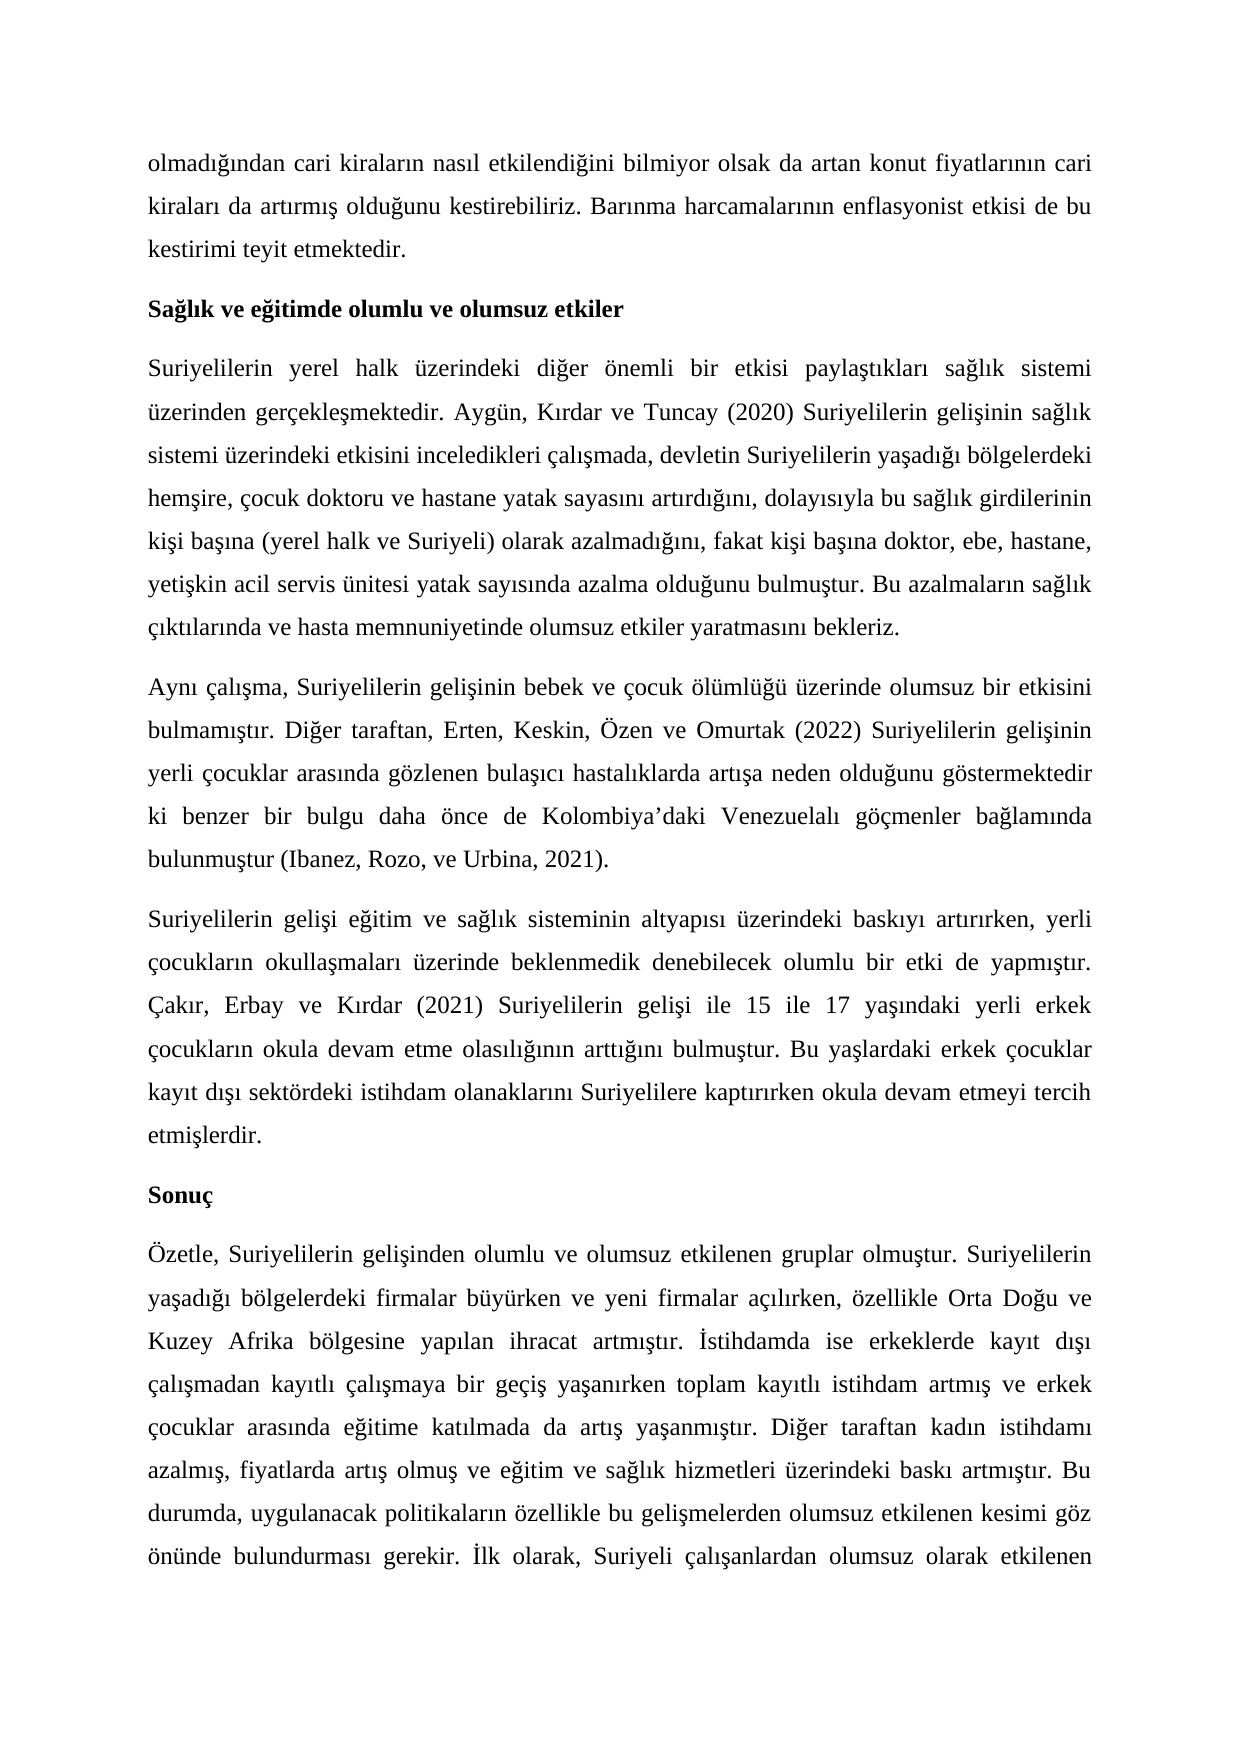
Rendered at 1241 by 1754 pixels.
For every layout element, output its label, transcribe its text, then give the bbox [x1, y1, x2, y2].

text Aynı çalışma, Suriyelilerin gelişinin bebek ve çocuk ölümlüğü üzerinde olumsuz bir etkisini bulmamıştır. Diğer taraftan, Erten, Keskin, Özen ve Omurtak (2022) Suriyelilerin gelişinin yerli çocuklar arasında gözlenen bulaşıcı hastalıklarda artışa neden olduğunu göstermektedir ki benzer bir bulgu daha önce de Kolombiya’daki Venezuelalı göçmenler bağlamında bulunmuştur (Ibanez, Rozo, ve Urbina, 2021). [148, 672, 1093, 873]
text Sağlık ve eğitimde olumlu ve olumsuz etkiler [148, 294, 1093, 322]
text Suriyelilerin yerel halk üzerindeki diğer önemli bir etkisi paylaştıkları sağlık sistemi üzerinden gerçekleşmektedir. Aygün, Kırdar ve Tuncay (2020) Suriyelilerin gelişinin sağlık sistemi üzerindeki etkisini inceledikleri çalışmada, devletin Suriyelilerin yaşadığı bölgelerdeki hemşire, çocuk doktoru ve hastane yatak sayasını artırdığını, dolayısıyla bu sağlık girdilerinin kişi başına (yerel halk ve Suriyeli) olarak azalmadığını, fakat kişi başına doktor, ebe, hastane, yetişkin acil servis ünitesi yatak sayısında azalma olduğunu bulmuştur. Bu azalmaların sağlık çıktılarında ve hasta memnuniyetinde olumsuz etkiler yaratmasını bekleriz. [148, 353, 1093, 641]
text Suriyelilerin gelişi eğitim ve sağlık sisteminin altyapısı üzerindeki baskıyı artırırken, yerli çocukların okullaşmaları üzerinde beklenmedik denebilecek olumlu bir etki de yapmıştır. Çakır, Erbay ve Kırdar (2021) Suriyelilerin gelişi ile 15 ile 17 yaşındaki yerli erkek çocukların okula devam etme olasılığının arttığını bulmuştur. Bu yaşlardaki erkek çocuklar kayıt dışı sektördeki istihdam olanaklarını Suriyelilere kaptırırken okula devam etmeyi tercih etmişlerdir. [148, 904, 1093, 1149]
text Sonuç [148, 1180, 1093, 1208]
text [148, 148, 1093, 263]
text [148, 1239, 1093, 1570]
